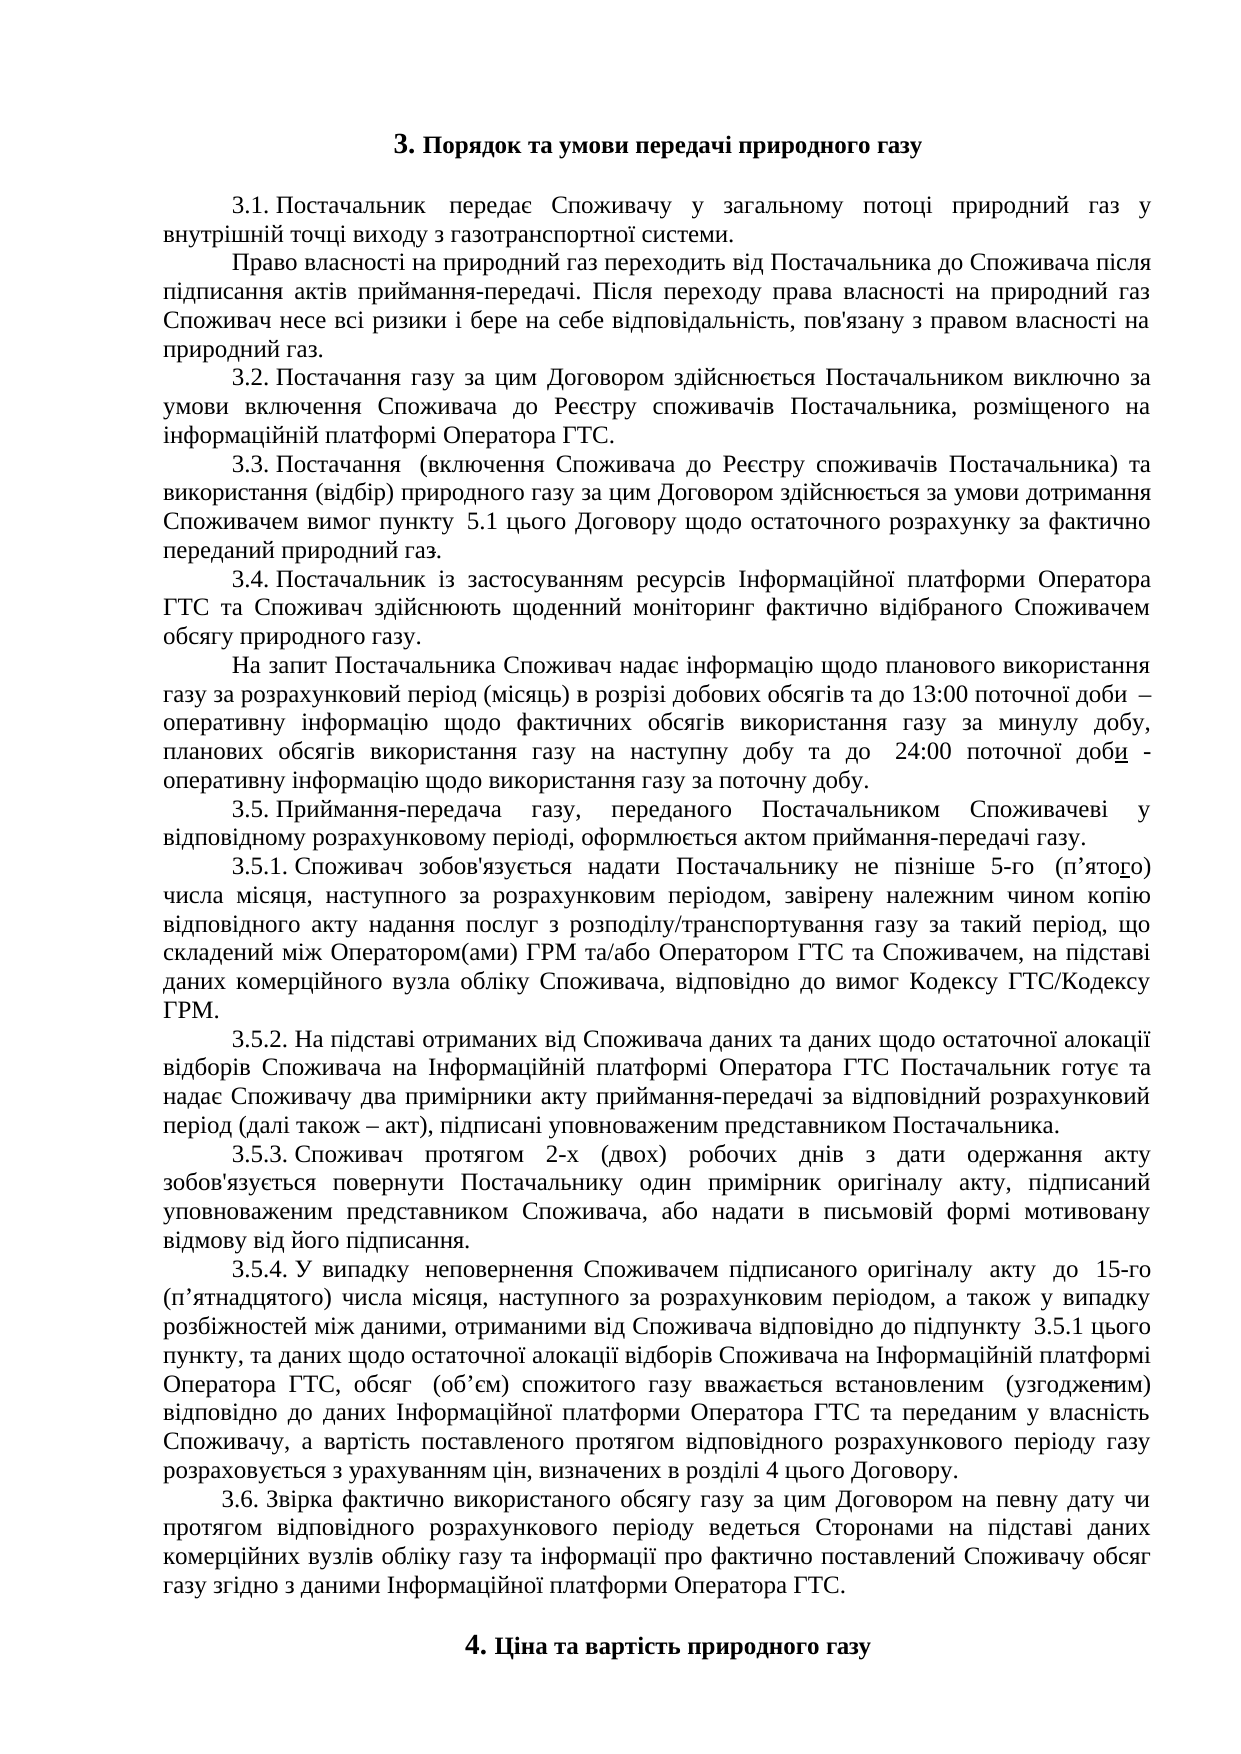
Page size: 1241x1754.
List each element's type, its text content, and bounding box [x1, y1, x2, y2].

list Постачання (включення Споживача до Реєстру споживачів Постачальника) та використання (відбір) природного газу за цим Договором здійснюється за умови дотримання Споживачем вимог пункту 5.1 цього Договору щодо остаточного розрахунку за фактично переданий природний газ. [163, 449, 1151, 564]
list Споживач зобов'язується надати Постачальнику не пізніше 5-го (п’ятого) числа місяця, наступного за розрахунковим періодом, завірену належним чином копію відповідного акту надання послуг з розподілу/транспортування газу за такий період, що складений між Оператором(ами) ГРМ та/або Оператором ГТС та Споживачем, на підставі даних комерційного вузла обліку Споживача, відповідно до вимог Кодексу ГТС/Кодексу ГРМ. [163, 851, 1151, 1024]
list На підставі отриманих від Споживача даних та даних щодо остаточної алокації відборів Споживача на Інформаційній платформі Оператора ГТС Постачальник готує та надає Споживачу два примірники акту приймання-передачі за відповідний розрахунковий період (далі також – акт), підписані уповноваженим представником Постачальника. [163, 1024, 1151, 1139]
list Приймання-передача газу, переданого Постачальником Споживачеві у відповідному розрахунковому періоді, оформлюється актом приймання-передачі газу. [163, 794, 1151, 851]
list Порядок та умови передачі природного газу [393, 127, 1152, 160]
list Постачальник передає Споживачу у загальному потоці природний газ у внутрішній точці виходу з газотранспортної системи. [163, 190, 1151, 247]
text Право власності на природний газ переходить від Постачальника до Споживача після підписання актів приймання-передачі. Після переходу права власності на природний газ Споживач несе всі ризики і бере на себе відповідальність, пов'язану з правом власності на природний газ. [163, 247, 1151, 362]
list Постачальник із застосуванням ресурсів Інформаційної платформи Оператора ГТС та Споживач здійснюють щоденний моніторинг фактично відібраного Споживачем обсягу природного газу. [163, 564, 1151, 650]
list Ціна та вартість природного газу [465, 1627, 1152, 1661]
list Постачання газу за цим Договором здійснюється Постачальником виключно за умови включення Споживача до Реєстру споживачів Постачальника, розміщеного на інформаційній платформі Оператора ГТС. [163, 362, 1151, 449]
list У випадку неповернення Споживачем підписаного оригіналу акту до 15-го (п’ятнадцятого) числа місяця, наступного за розрахунковим періодом, а також у випадку розбіжностей між даними, отриманими від Споживача відповідно до підпункту 3.5.1 цього пункту, та даних щодо остаточної алокації відборів Споживача на Інформаційній платформі Оператора ГТС, обсяг (об’єм) спожитого газу вважається встановленим (узгодженим) відповідно до даних Інформаційної платформи Оператора ГТС та переданим у власність Споживачу, а вартість поставленого протягом відповідного розрахункового періоду газу розраховується з урахуванням цін, визначених в розділі 4 цього Договору. [163, 1254, 1151, 1484]
text На запит Постачальника Споживач надає інформацію щодо планового використання газу за розрахунковий період (місяць) в розрізі добових обсягів та до 13:00 поточної доби – оперативну інформацію щодо фактичних обсягів використання газу за минулу добу, планових обсягів використання газу на наступну добу та до 24:00 поточної доби - оперативну інформацію щодо використання газу за поточну добу. [163, 650, 1151, 794]
list Звірка фактично використаного обсягу газу за цим Договором на певну дату чи протягом відповідного розрахункового періоду ведеться Сторонами на підставі даних комерційних вузлів обліку газу та інформації про фактично поставлений Споживачу обсяг газу згідно з даними Інформаційної платформи Оператора ГТС. [163, 1484, 1151, 1599]
list Споживач протягом 2-х (двох) робочих днів з дати одержання акту зобов'язується повернути Постачальнику один примірник оригіналу акту, підписаний уповноваженим представником Споживача, або надати в письмовій формі мотивовану відмову від його підписання. [163, 1139, 1151, 1254]
